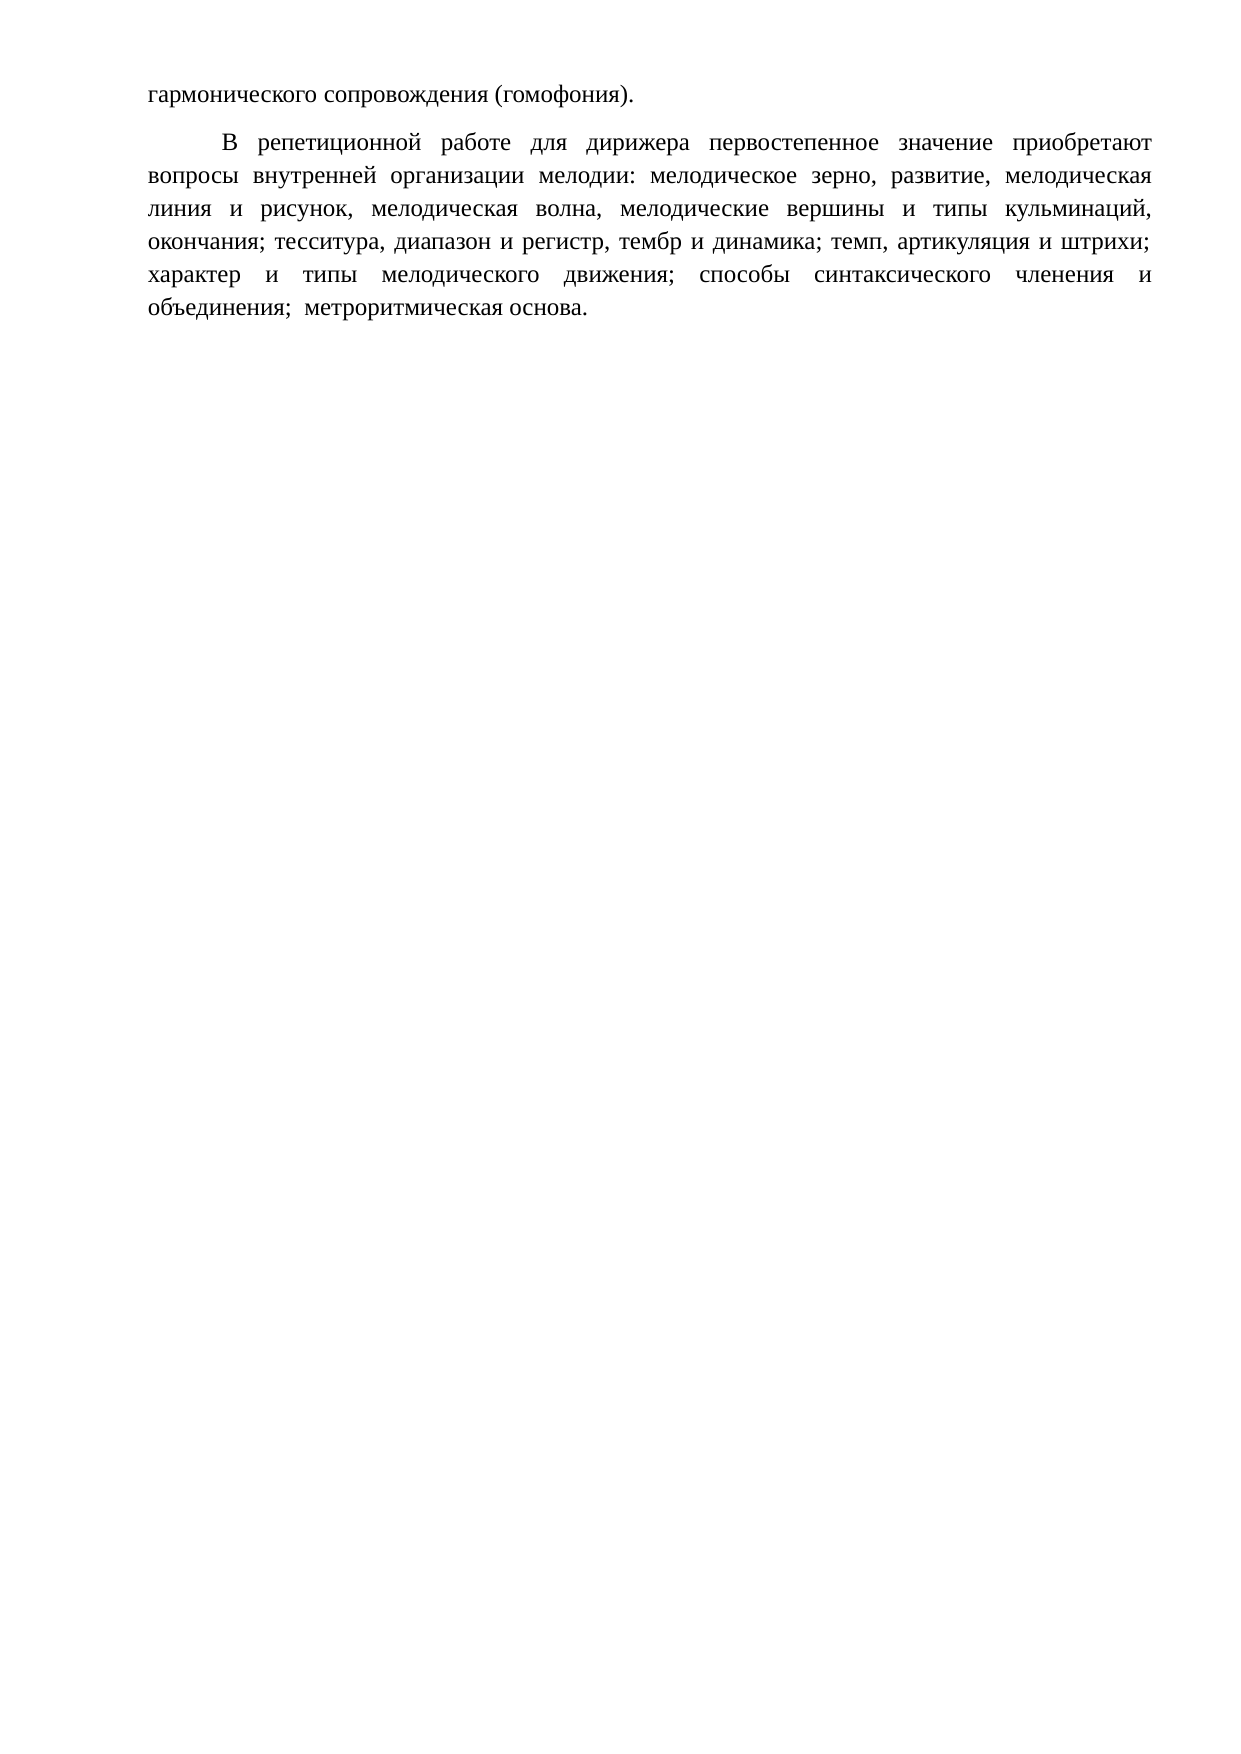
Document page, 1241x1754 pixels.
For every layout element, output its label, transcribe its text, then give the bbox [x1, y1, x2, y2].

text В репетиционной работе для дирижера первостепенное значение приобретают вопросы внутренней организации мелодии: мелодическое зерно, развитие, мелодическая линия и рисунок, мелодическая волна, мелодические вершины и типы кульминаций, окончания; тесситура, диапазон и регистр, тембр и динамика; темп, артикуляция и штрихи; характер и типы мелодического движения; способы синтаксического членения и объединения; метроритмическая основа. [148, 127, 1152, 321]
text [148, 79, 1152, 108]
